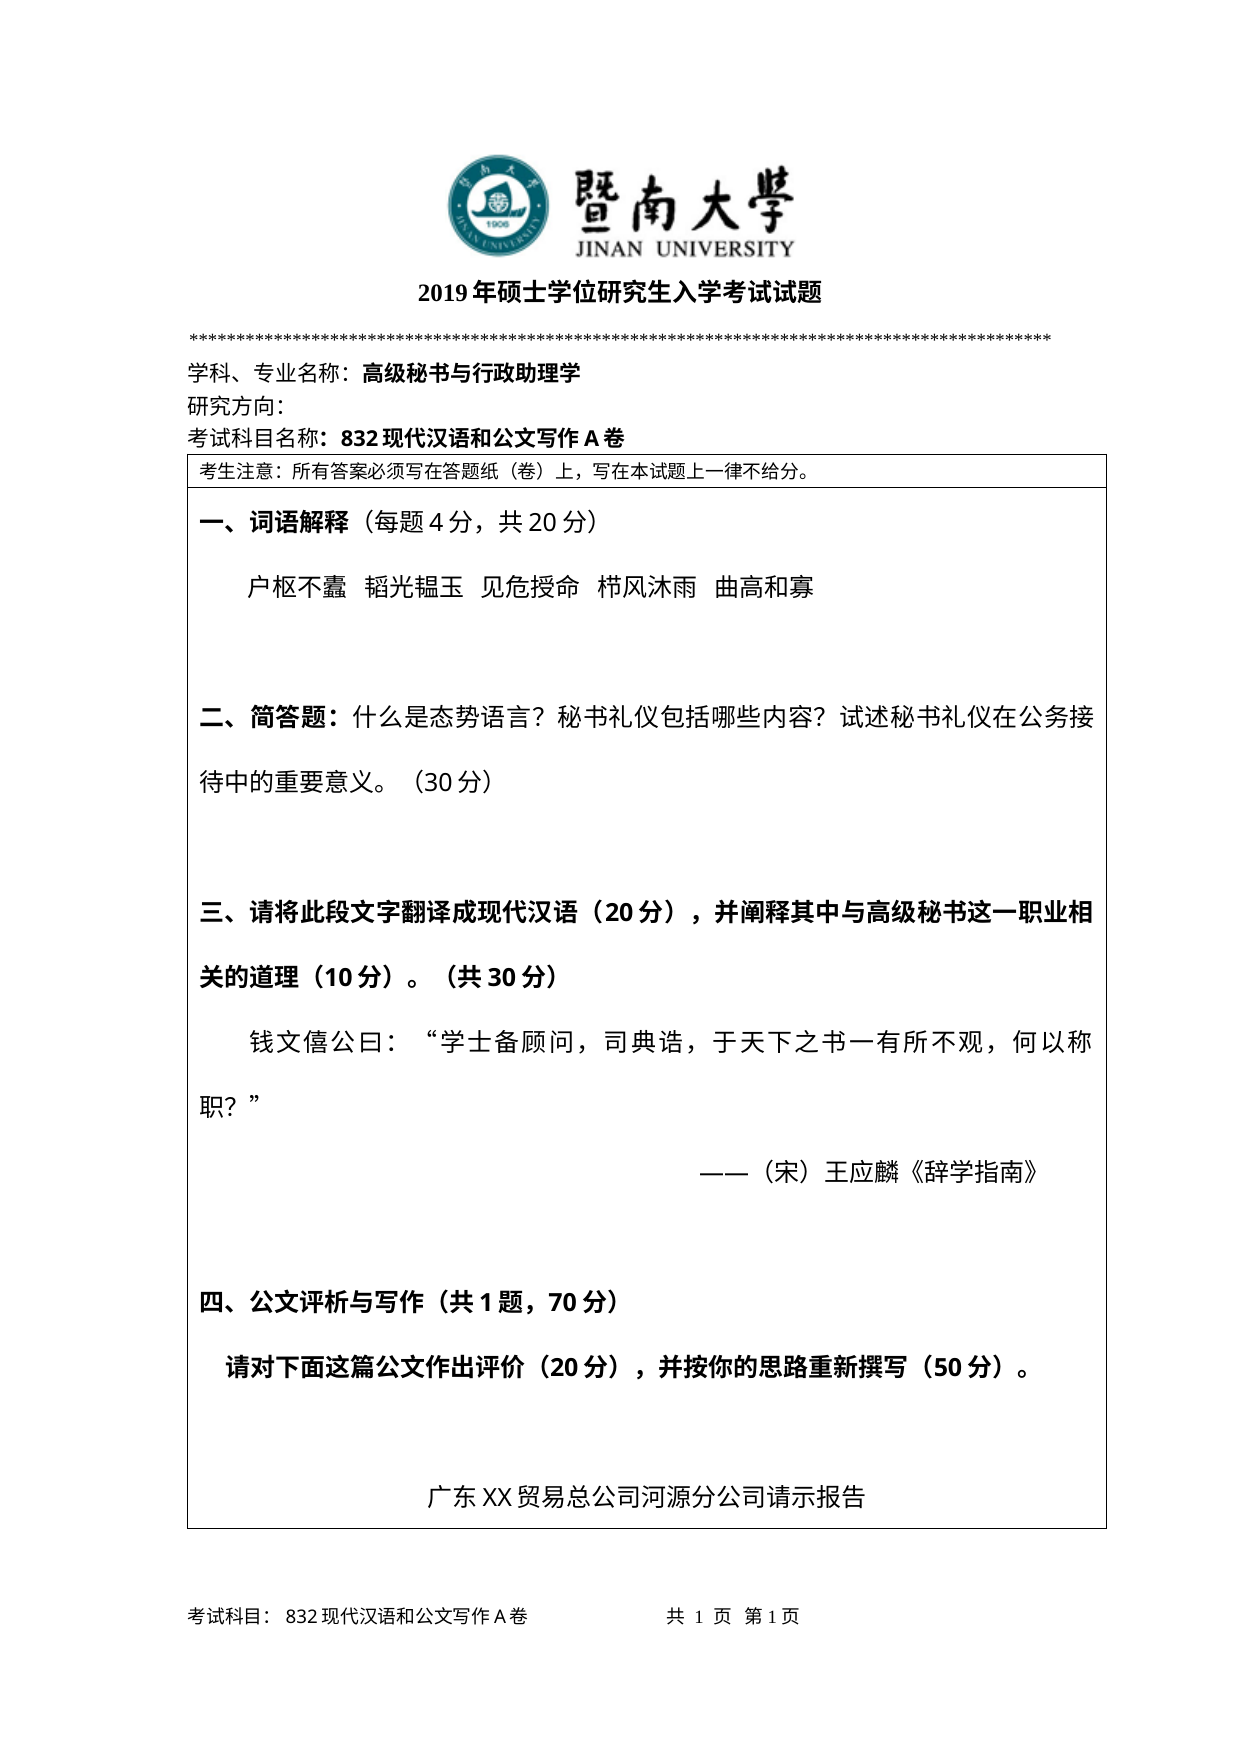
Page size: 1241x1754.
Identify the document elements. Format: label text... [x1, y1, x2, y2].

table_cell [188, 488, 1106, 1528]
picture [444, 152, 797, 259]
table_header 考生注意：所有答案必须写在答题纸（卷）上，写在本试题上一律不给分。 [188, 455, 1106, 487]
text 考试科目名称：832现代汉语和公文写作A卷 [187, 421, 1053, 453]
text 学科、专业名称：高级秘书与行政助理学 [187, 356, 1053, 388]
text 研究方向： [187, 388, 1053, 421]
text 2019年硕士学位研究生入学考试试题 [187, 258, 1053, 323]
text ******************************************************************************************** [187, 323, 1053, 356]
